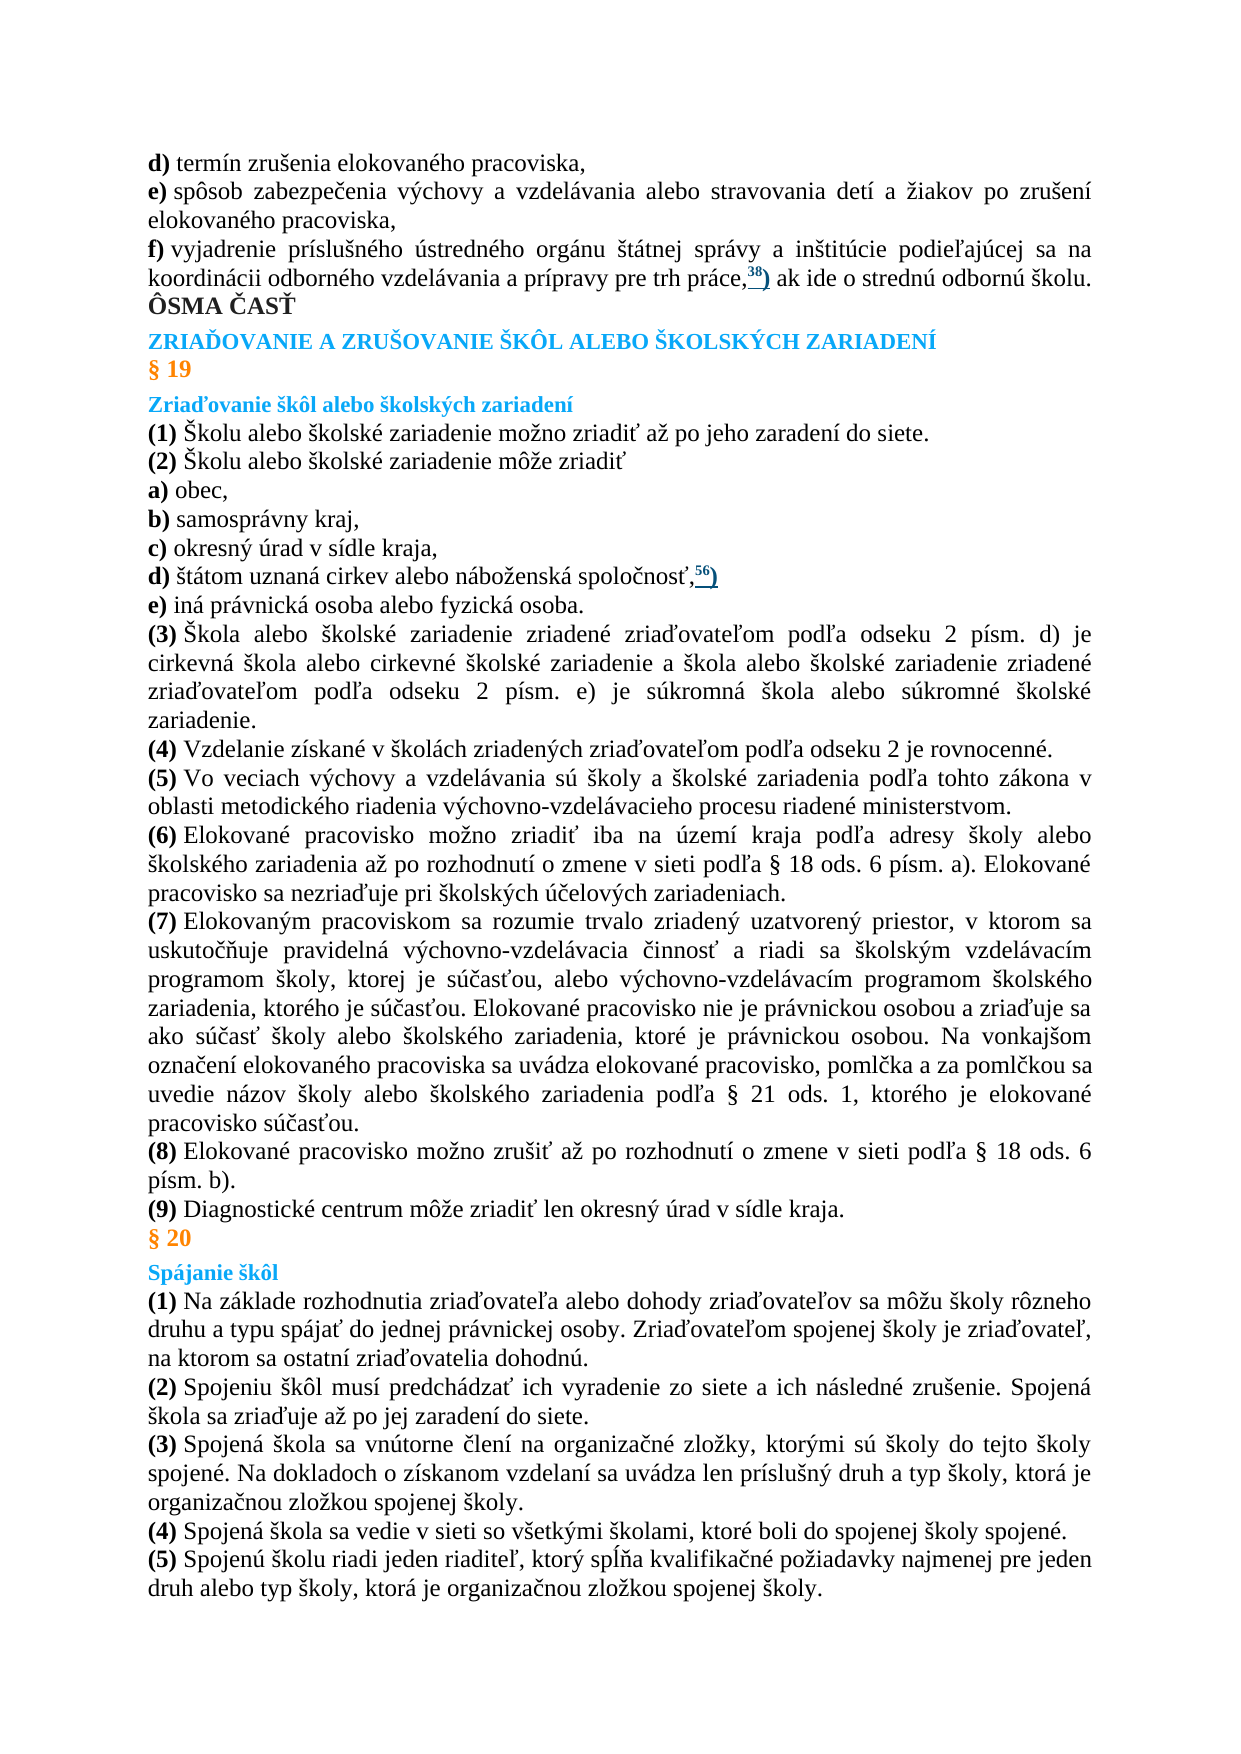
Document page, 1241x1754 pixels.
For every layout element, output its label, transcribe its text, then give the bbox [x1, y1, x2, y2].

text ZRIAĎOVANIE A ZRUŠOVANIE ŠKÔL ALEBO ŠKOLSKÝCH ZARIADENÍ [148, 320, 1093, 354]
text d) termín zrušenia elokovaného pracoviska, [148, 148, 1093, 176]
text § 20 [148, 1223, 1093, 1251]
text d) štátom uznaná cirkev alebo náboženská spoločnosť,56) [148, 561, 1093, 590]
text (4) Vzdelanie získané v školách zriadených zriaďovateľom podľa odseku 2 je rovnocenné. [148, 734, 1093, 763]
text (1) Školu alebo školské zariadenie možno zriadiť až po jeho zaradení do siete. [148, 418, 1093, 446]
text c) okresný úrad v sídle kraja, [148, 533, 1093, 561]
text (1) Na základe rozhodnutia zriaďovateľa alebo dohody zriaďovateľov sa môžu školy rôzneho druhu a typu spájať do jednej právnickej osoby. Zriaďovateľom spojenej školy je zriaďovateľ, na ktorom sa ostatní zriaďovatelia dohodnú. [148, 1286, 1093, 1372]
text (3) Spojená škola sa vnútorne člení na organizačné zložky, ktorými sú školy do tejto školy spojené. Na dokladoch o získanom vzdelaní sa uvádza len príslušný druh a typ školy, ktorá je organizačnou zložkou spojenej školy. [148, 1429, 1093, 1516]
text e) iná právnická osoba alebo fyzická osoba. [148, 590, 1093, 619]
text (2) Školu alebo školské zariadenie môže zriadiť [148, 446, 1093, 475]
text ÔSMA ČASŤ [148, 291, 1093, 320]
text § 19 [148, 354, 1093, 383]
text (2) Spojeniu škôl musí predchádzať ich vyradenie zo siete a ich následné zrušenie. Spojená škola sa zriaďuje až po jej zaradení do siete. [148, 1372, 1093, 1429]
text e) spôsob zabezpečenia výchovy a vzdelávania alebo stravovania detí a žiakov po zrušení elokovaného pracoviska, [148, 176, 1093, 234]
text (3) Škola alebo školské zariadenie zriadené zriaďovateľom podľa odseku 2 písm. d) je cirkevná škola alebo cirkevné školské zariadenie a škola alebo školské zariadenie zriadené zriaďovateľom podľa odseku 2 písm. e) je súkromná škola alebo súkromné školské zariadenie. [148, 619, 1093, 734]
text (4) Spojená škola sa vedie v sieti so všetkými školami, ktoré boli do spojenej školy spojené. [148, 1516, 1093, 1544]
text f) vyjadrenie príslušného ústredného orgánu štátnej správy a inštitúcie podieľajúcej sa na koordinácii odborného vzdelávania a prípravy pre trh práce,38) ak ide o strednú odbornú školu. [148, 234, 1093, 291]
text (6) Elokované pracovisko možno zriadiť iba na území kraja podľa adresy školy alebo školského zariadenia až po rozhodnutí o zmene v sieti podľa § 18 ods. 6 písm. a). Elokované pracovisko sa nezriaďuje pri školských účelových zariadeniach. [148, 820, 1093, 906]
text (9) Diagnostické centrum môže zriadiť len okresný úrad v sídle kraja. [148, 1194, 1093, 1223]
text (7) Elokovaným pracoviskom sa rozumie trvalo zriadený uzatvorený priestor, v ktorom sa uskutočňuje pravidelná výchovno-vzdelávacia činnosť a riadi sa školským vzdelávacím programom školy, ktorej je súčasťou, alebo výchovno-vzdelávacím programom školského zariadenia, ktorého je súčasťou. Elokované pracovisko nie je právnickou osobou a zriaďuje sa ako súčasť školy alebo školského zariadenia, ktoré je právnickou osobou. Na vonkajšom označení elokovaného pracoviska sa uvádza elokované pracovisko, pomlčka a za pomlčkou sa uvedie názov školy alebo školského zariadenia podľa § 21 ods. 1, ktorého je elokované pracovisko súčasťou. [148, 906, 1093, 1136]
text Spájanie škôl [148, 1251, 1093, 1286]
text (8) Elokované pracovisko možno zrušiť až po rozhodnutí o zmene v sieti podľa § 18 ods. 6 písm. b). [148, 1136, 1093, 1194]
text Zriaďovanie škôl alebo školských zariadení [148, 383, 1093, 418]
text (5) Spojenú školu riadi jeden riaditeľ, ktorý spĺňa kvalifikačné požiadavky najmenej pre jeden druh alebo typ školy, ktorá je organizačnou zložkou spojenej školy. [148, 1544, 1093, 1602]
text a) obec, [148, 475, 1093, 504]
text (5) Vo veciach výchovy a vzdelávania sú školy a školské zariadenia podľa tohto zákona v oblasti metodického riadenia výchovno-vzdelávacieho procesu riadené ministerstvom. [148, 763, 1093, 820]
text b) samosprávny kraj, [148, 504, 1093, 533]
